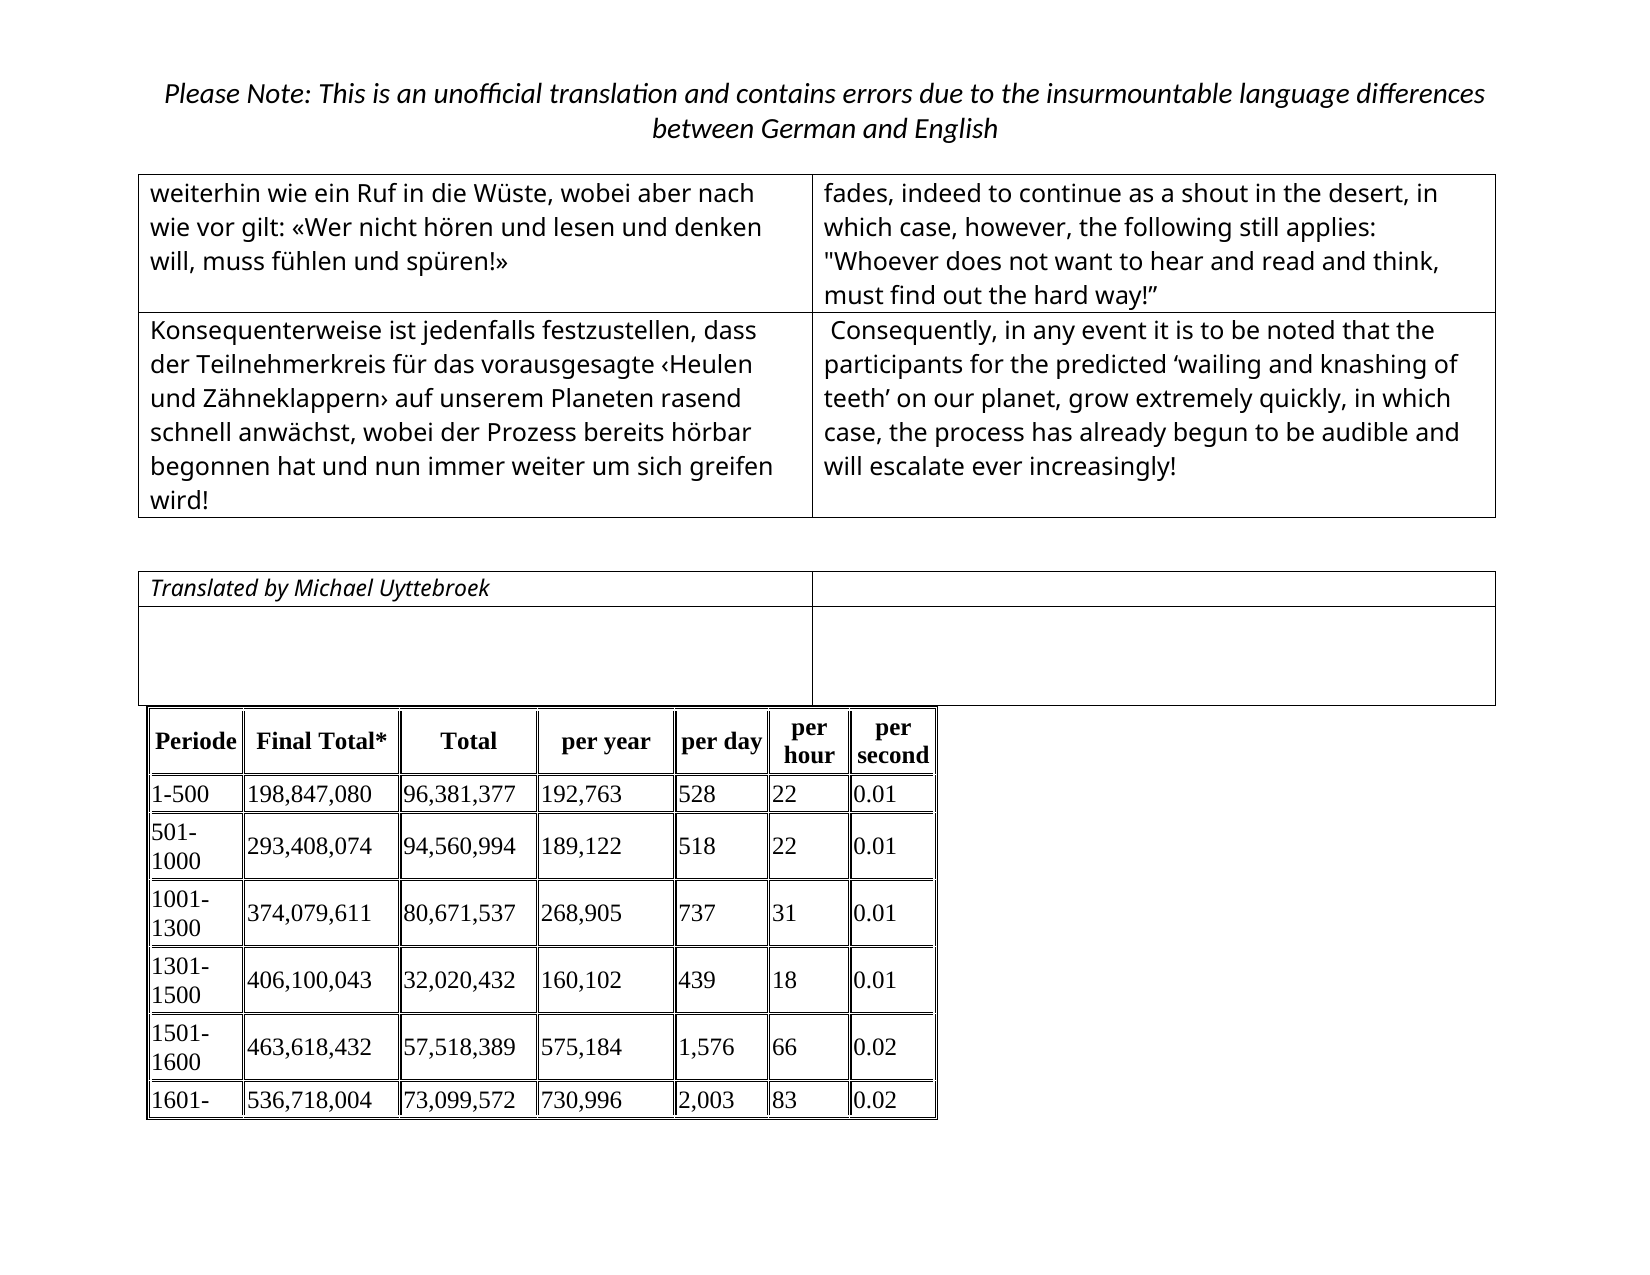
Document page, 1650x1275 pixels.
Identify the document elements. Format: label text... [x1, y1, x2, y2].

table_cell Konsequenterweise ist jedenfalls festzustellen, dass der Teilnehmerkreis für das vorausgesagte ‹Heulen und Zähneklappern› auf unserem Planeten rasend schnell anwächst, wobei der Prozess bereits hörbar begonnen hat und nun immer weiter um sich greifen wird! [139, 313, 812, 517]
table_header [813, 572, 1495, 606]
table_cell 730,996 [538, 1079, 675, 1117]
table_cell [139, 607, 812, 704]
table_cell 0.01 [850, 811, 936, 878]
table_header per second [850, 709, 935, 772]
table_cell 96,381,377 [402, 776, 536, 811]
table_cell 439 [677, 948, 767, 1012]
table_header Total [400, 709, 537, 772]
table_cell 22 [770, 776, 848, 811]
table_cell 528 [677, 776, 767, 811]
table_cell 1301-1500 [148, 945, 244, 1012]
table_cell 0.02 [850, 1079, 936, 1117]
table_cell 1001-1300 [148, 878, 244, 945]
table_cell 1501-1600 [148, 1012, 244, 1079]
table_cell 737 [677, 881, 767, 945]
table_cell 575,184 [539, 1015, 673, 1079]
table_header per day [675, 709, 769, 772]
table_cell 1601-1700 [148, 1079, 244, 1117]
table_cell 2,003 [675, 1082, 769, 1117]
table_cell [813, 607, 1495, 704]
table_cell 160,102 [539, 948, 673, 1012]
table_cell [139, 175, 812, 312]
table_cell 406,100,043 [245, 948, 398, 1012]
table_cell 32,020,432 [402, 948, 536, 1012]
table_cell 374,079,611 [245, 881, 398, 945]
table_cell 0.01 [850, 878, 936, 945]
table_cell 73,099,572 [400, 1082, 537, 1117]
table_cell 0.01 [852, 773, 935, 811]
table_cell 268,905 [539, 881, 673, 945]
table_cell 80,671,537 [402, 881, 536, 945]
table_cell Consequently, in any event it is to be noted that the participants for the predicted ‘wailing and knashing of teeth’ on our planet, grow extremely quickly, in which case, the process has already begun to be audible and will escalate ever increasingly! [813, 313, 1495, 517]
table_cell 1,576 [677, 1015, 767, 1079]
table_header Translated by Michael Uyttebroek [139, 572, 812, 606]
table_header Periode [150, 709, 244, 772]
table_cell 31 [770, 881, 848, 945]
table_cell 189,122 [539, 814, 673, 878]
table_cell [813, 175, 1495, 312]
table_cell 0.01 [850, 945, 936, 1012]
table_cell 0.02 [850, 1012, 936, 1079]
table_cell 22 [770, 814, 848, 878]
table_cell 18 [770, 948, 848, 1012]
table_cell 501-1000 [148, 811, 244, 878]
table_cell 83 [769, 1079, 850, 1117]
table_cell 57,518,389 [402, 1015, 536, 1079]
table_cell 293,408,074 [245, 814, 398, 878]
table_cell 198,847,080 [245, 776, 398, 811]
table_cell 463,618,432 [245, 1015, 398, 1079]
table_cell 66 [770, 1015, 848, 1079]
table_header per hour [769, 707, 850, 772]
table_cell 192,763 [539, 776, 673, 811]
table_cell 94,560,994 [402, 814, 536, 878]
table_cell 1-500 [150, 773, 242, 811]
table_cell 536,718,004 [244, 1079, 400, 1117]
table_header per year [538, 707, 675, 772]
table_header Final Total* [244, 707, 400, 772]
table_cell 518 [677, 814, 767, 878]
